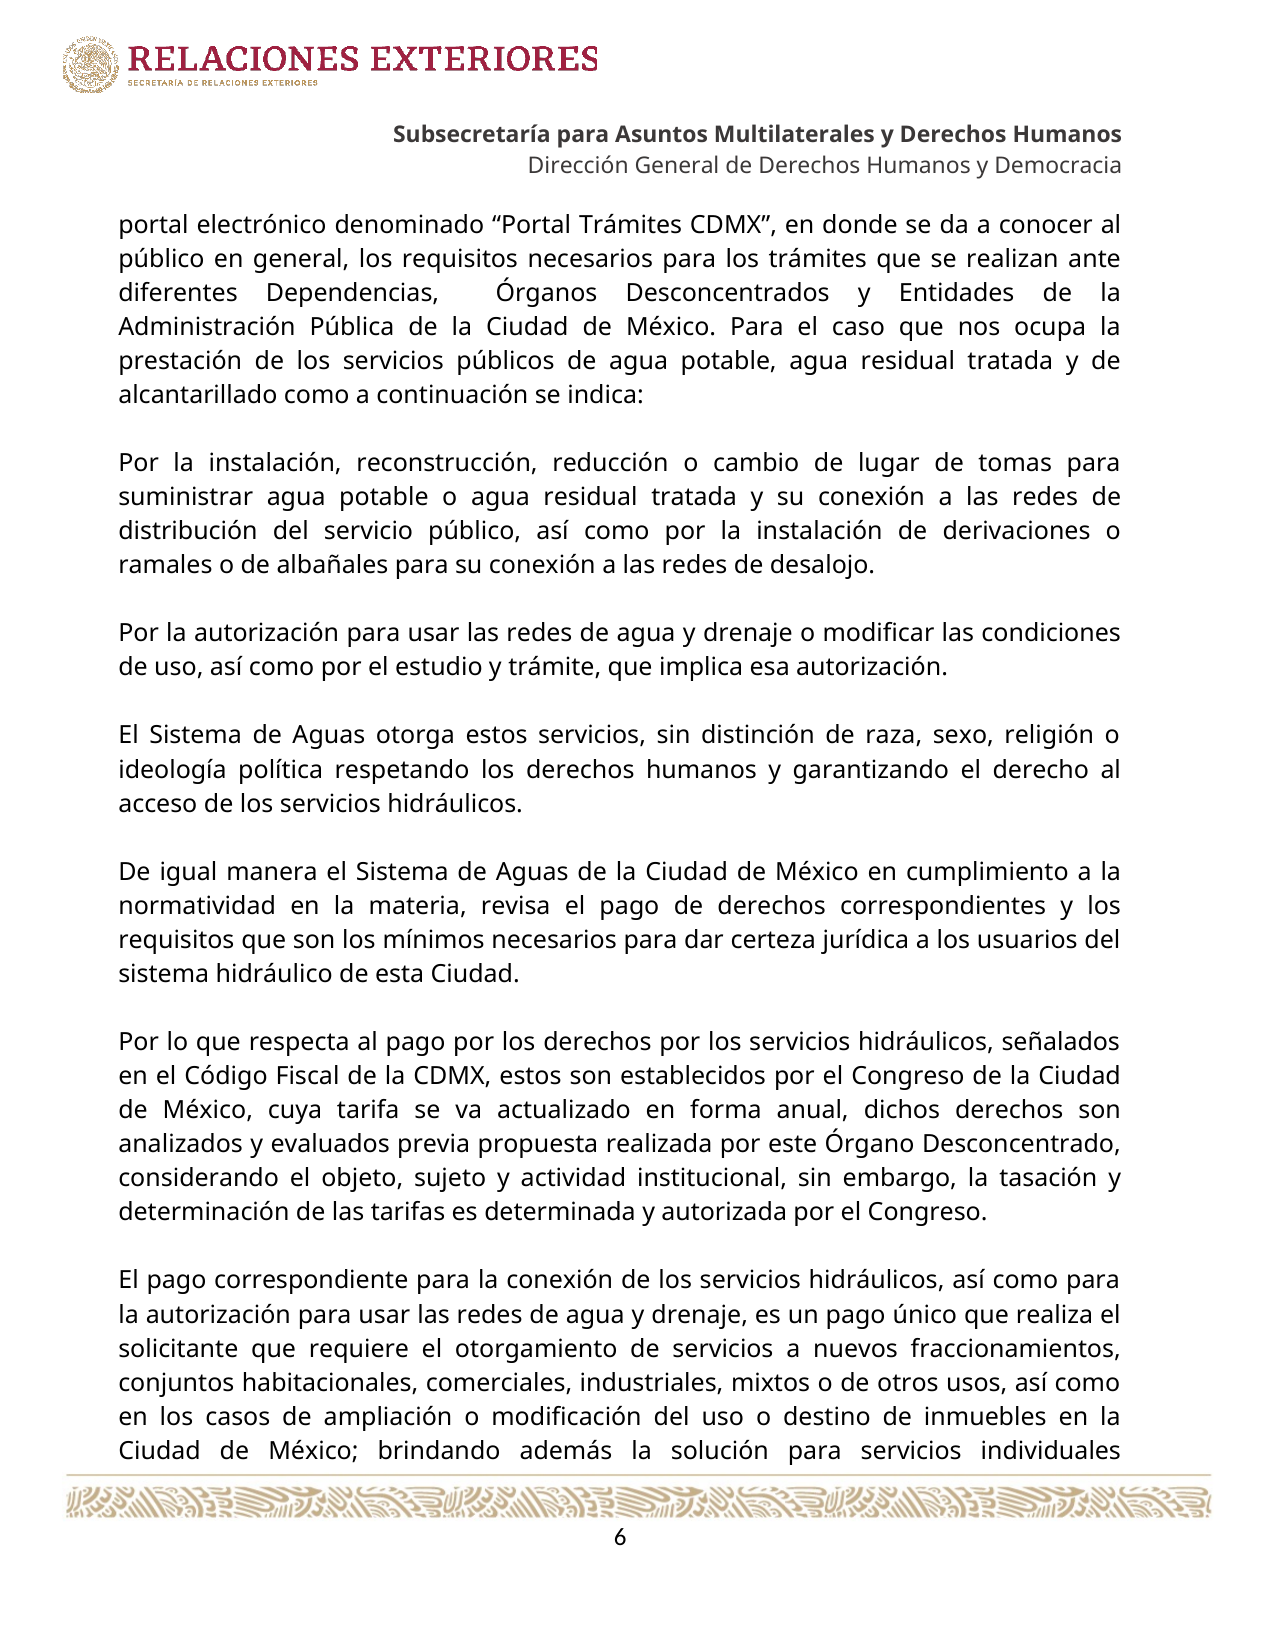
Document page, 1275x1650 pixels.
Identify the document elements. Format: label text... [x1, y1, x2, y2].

picture [61, 1472, 1218, 1528]
text De igual manera el Sistema de Aguas de la Ciudad de México en cumplimiento a la normatividad en la materia, revisa el pago de derechos correspondientes y los requisitos que son los mínimos necesarios para dar certeza jurídica a los usuarios del sistema hidráulico de esta Ciudad. [118, 853, 1122, 990]
picture [61, 36, 597, 93]
text El Sistema de Aguas otorga estos servicios, sin distinción de raza, sexo, religión o ideología política respetando los derechos humanos y garantizando el derecho al acceso de los servicios hidráulicos. [118, 717, 1122, 819]
text Por la instalación, reconstrucción, reducción o cambio de lugar de tomas para suministrar agua potable o agua residual tratada y su conexión a las redes de distribución del servicio público, así como por la instalación de derivaciones o ramales o de albañales para su conexión a las redes de desalojo. [118, 445, 1122, 581]
text Por lo que respecta al pago por los derechos por los servicios hidráulicos, señalados en el Código Fiscal de la CDMX, estos son establecidos por el Congreso de la Ciudad de México, cuya tarifa se va actualizado en forma anual, dichos derechos son analizados y evaluados previa propuesta realizada por este Órgano Desconcentrado, considerando el objeto, sujeto y actividad institucional, sin embargo, la tasación y determinación de las tarifas es determinada y autorizada por el Congreso. [118, 1024, 1122, 1228]
text Por la autorización para usar las redes de agua y drenaje o modificar las condiciones de uso, así como por el estudio y trámite, que implica esa autorización. [118, 615, 1122, 683]
